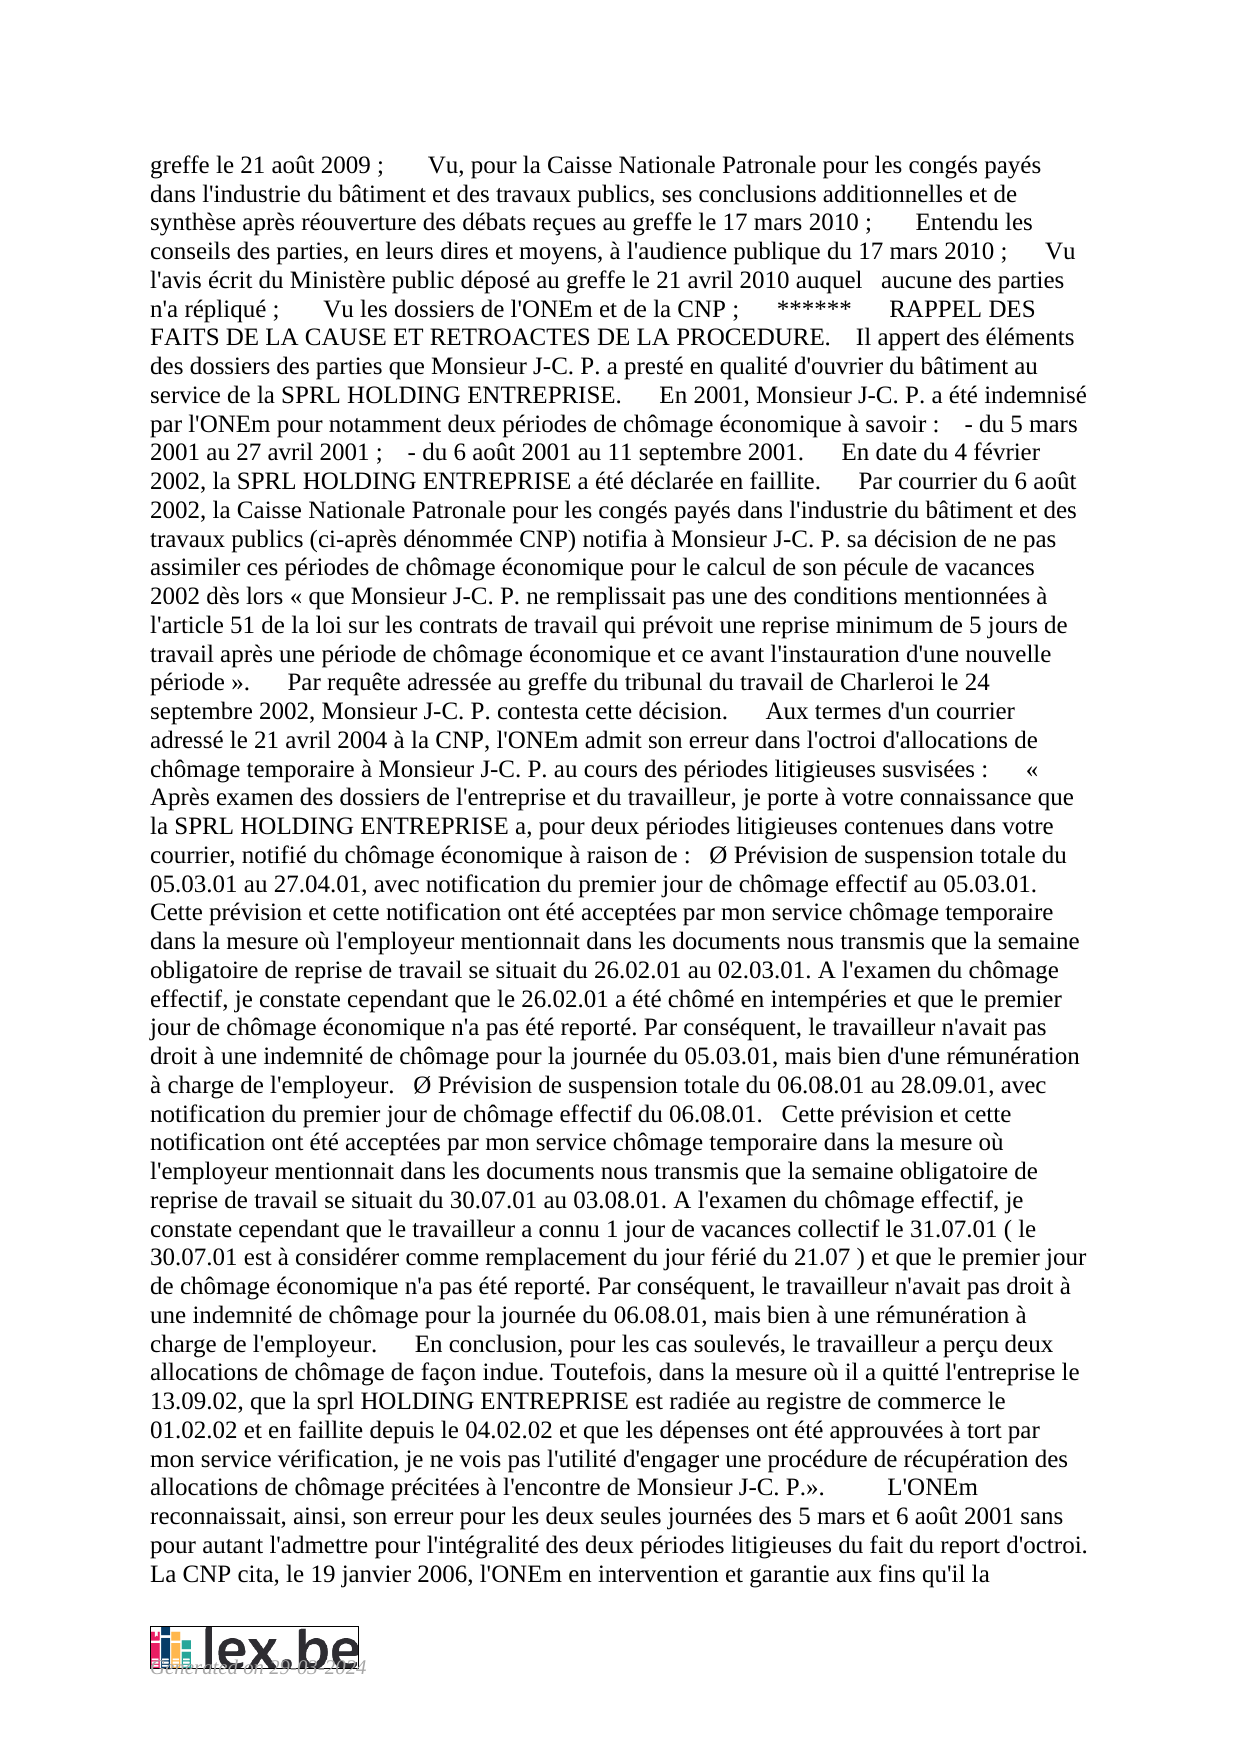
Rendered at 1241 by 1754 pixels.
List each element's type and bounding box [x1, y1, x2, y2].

text [150, 150, 1090, 1587]
picture [151, 1627, 358, 1668]
